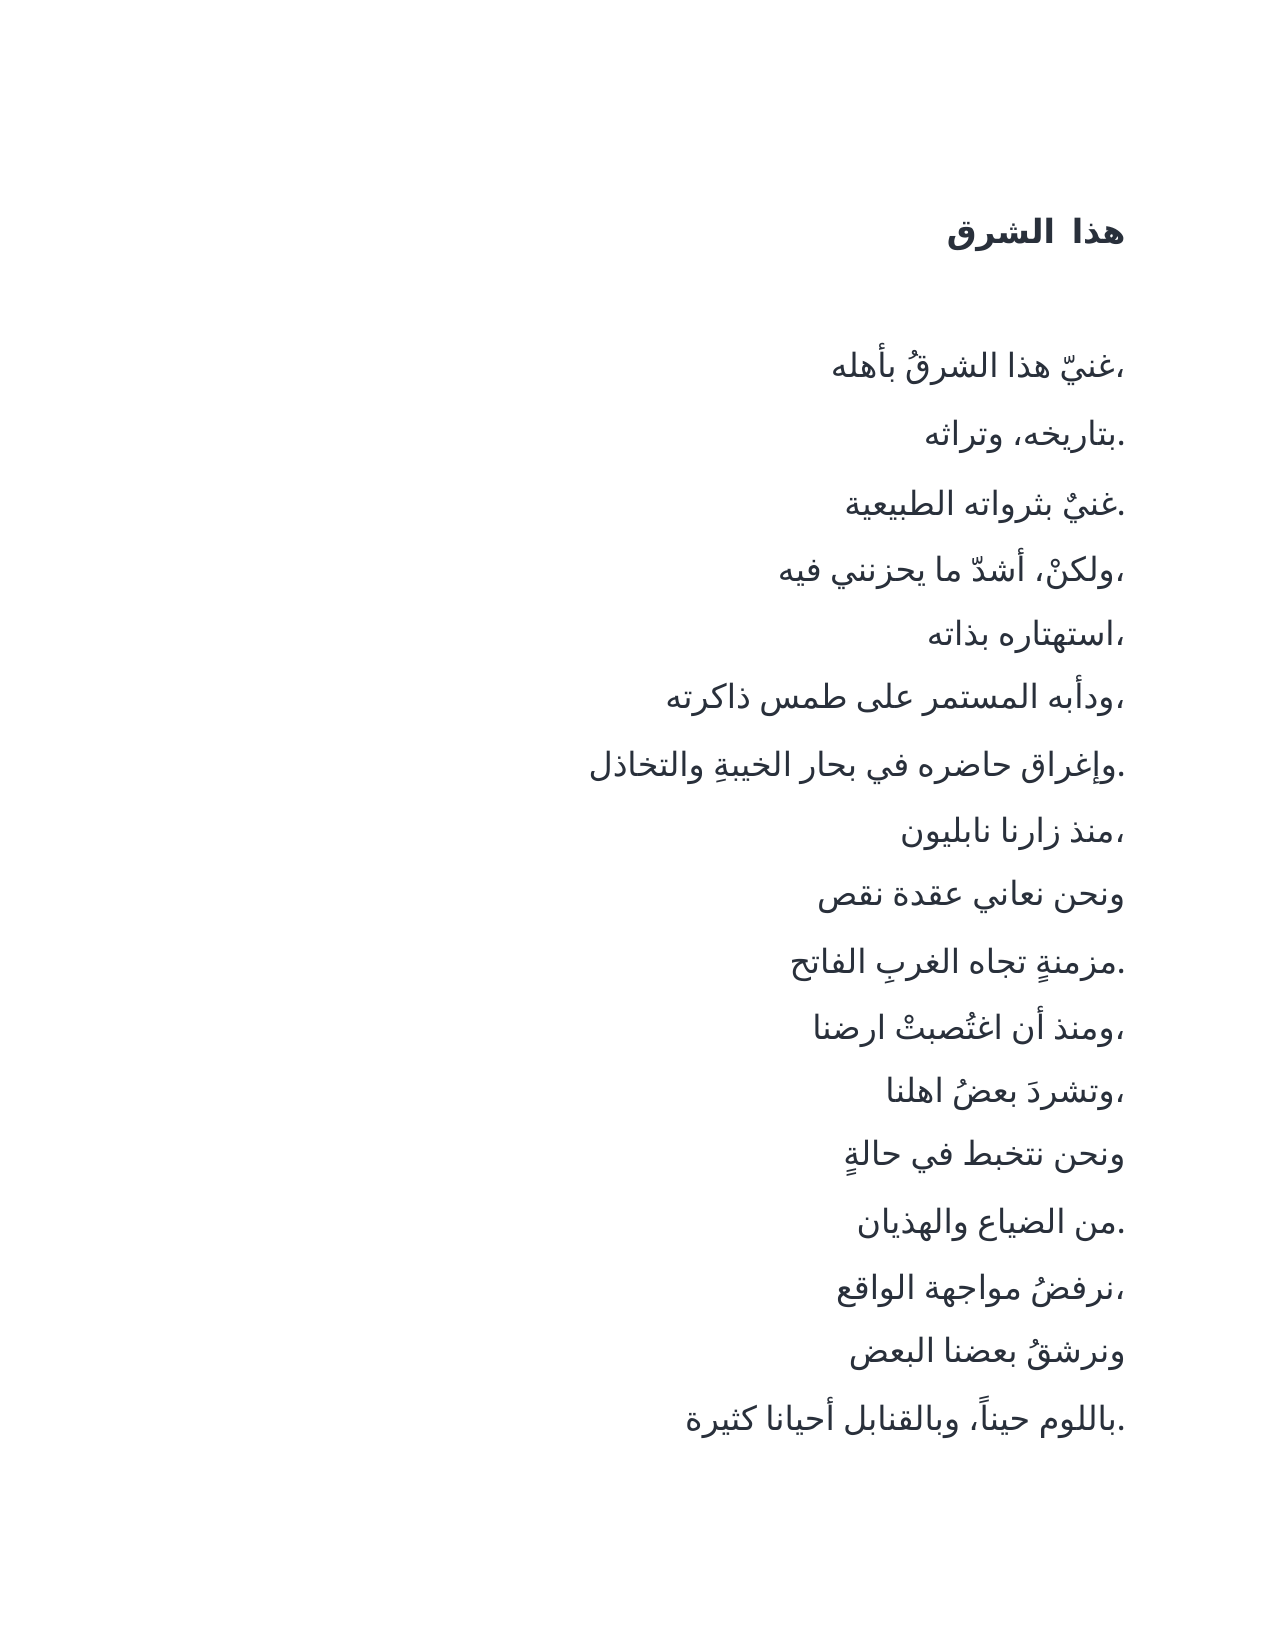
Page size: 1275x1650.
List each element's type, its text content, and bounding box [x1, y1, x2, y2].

text غنيٌ بثرواته الطبيعية. [150, 480, 1125, 525]
text ومنذ أن اغتُصبتْ ارضنا، [150, 1008, 1125, 1046]
text ونرشقُ بعضنا البعض [150, 1332, 1125, 1370]
text استهتاره بذاته، [150, 614, 1125, 652]
text ولكنْ، أشدّ ما يحزنني فيه، [150, 550, 1125, 589]
text مزمنةٍ تجاه الغربِ الفاتح. [150, 937, 1125, 983]
text وتشردَ بعضُ اهلنا، [150, 1071, 1125, 1109]
text ودأبه المستمر على طمس ذاكرته، [150, 677, 1125, 715]
text بتاريخه، وتراثه. [150, 409, 1125, 455]
text غنيّ هذا الشرقُ بأهله، [150, 346, 1125, 384]
text وإغراق حاضره في بحار الخيبةِ والتخاذل. [150, 740, 1125, 786]
text من الضياع والهذيان. [150, 1198, 1125, 1243]
text هذا الشرق [150, 212, 1125, 251]
text ونحن نعاني عقدة نقص [150, 874, 1125, 912]
text ونحن نتخبط في حالةٍ [150, 1134, 1125, 1173]
text نرفضُ مواجهة الواقع، [150, 1268, 1125, 1307]
text باللوم حيناً، وبالقنابل أحيانا كثيرة. [150, 1395, 1125, 1440]
text منذ زارنا نابليون، [150, 811, 1125, 849]
